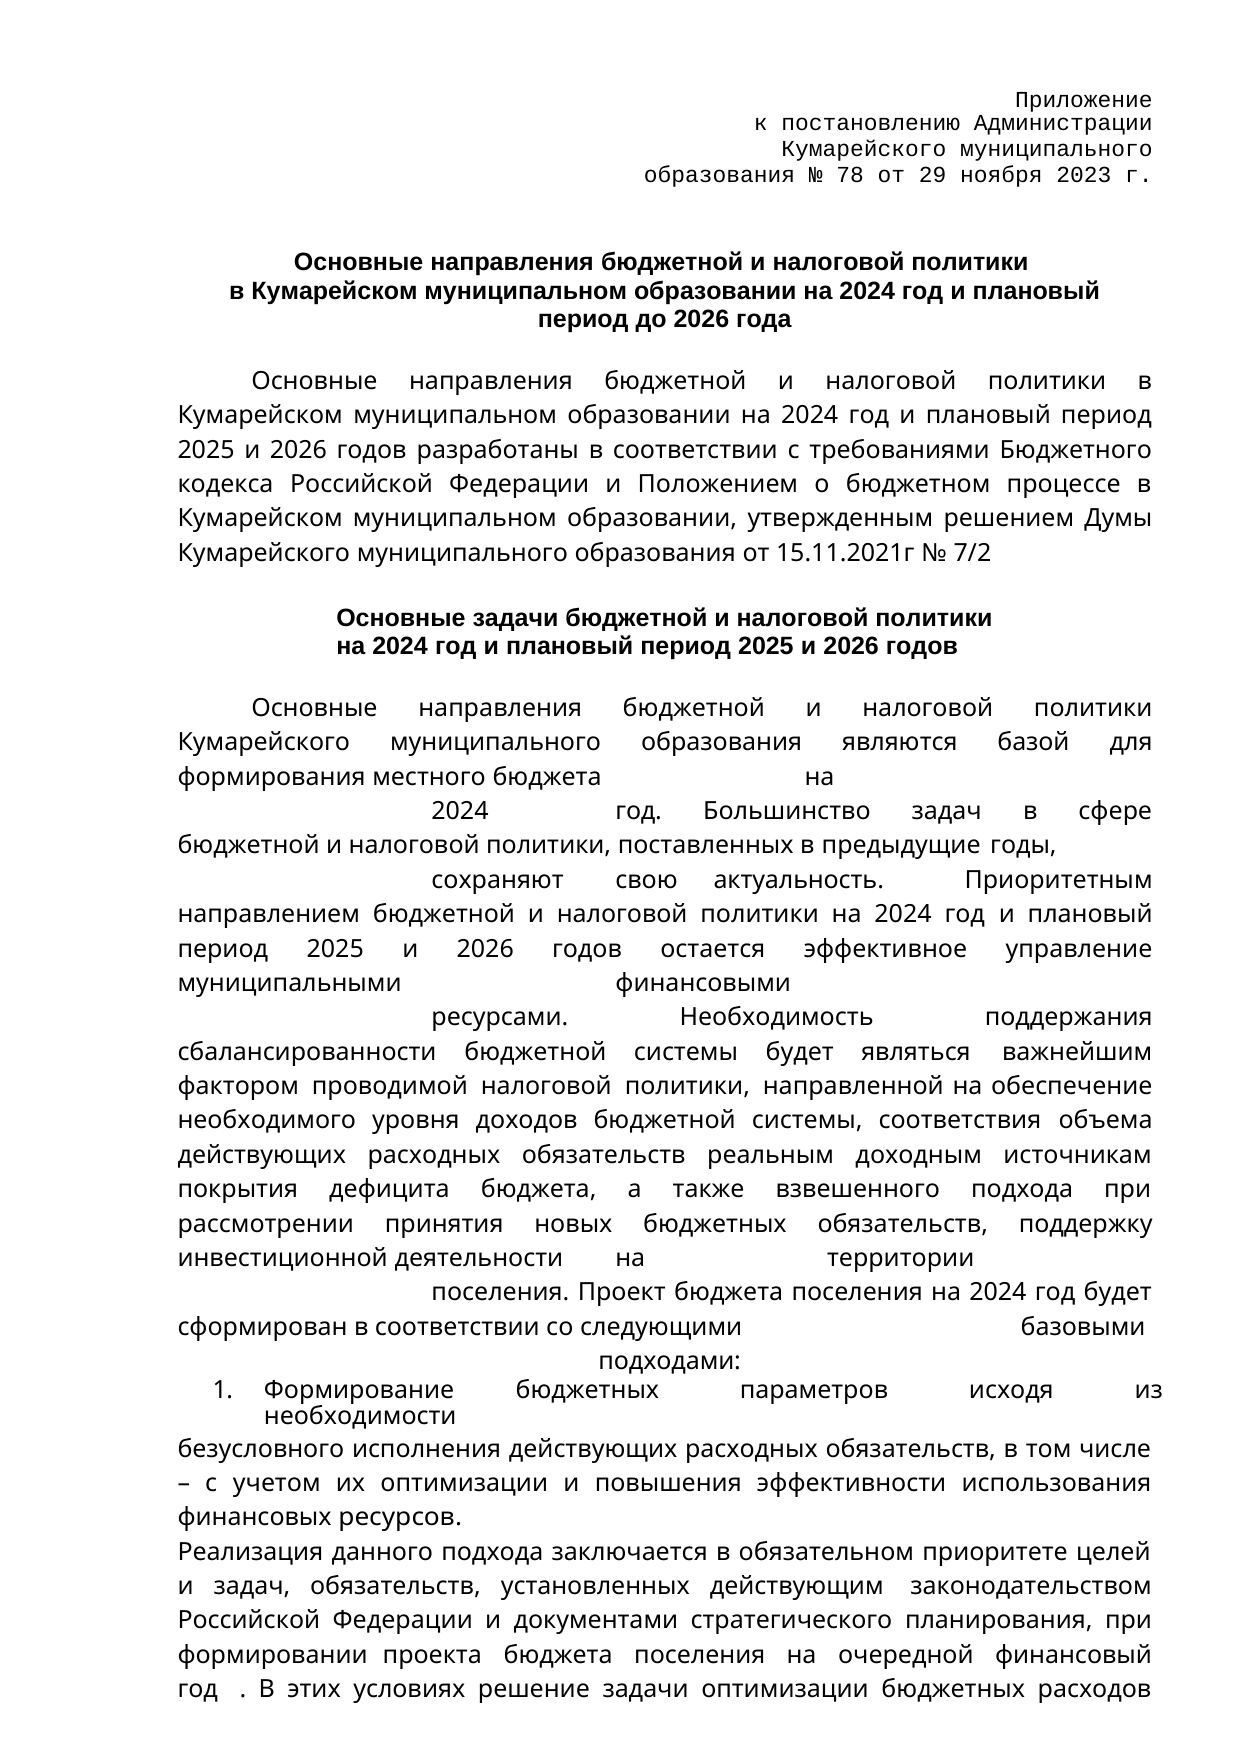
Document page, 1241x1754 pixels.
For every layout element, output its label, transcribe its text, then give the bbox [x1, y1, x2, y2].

text безусловного исполнения действующих расходных обязательств, в том числе – с учетом их оптимизации и повышения эффективности использования финансовых ресурсов. [177, 1430, 1152, 1533]
text Приложение к постановлению Администрации [753, 87, 1152, 138]
list Формирование бюджетных параметров исходя из необходимости [212, 1377, 1163, 1430]
subtitle Основные направления бюджетной и налоговой политики [204, 247, 1118, 276]
text в Кумарейском муниципальном образовании на 2024 год и плановый период до 2026 года [211, 276, 1118, 333]
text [177, 1533, 1152, 1705]
text Кумарейского муниципального образования № 78 от 29 ноября 2023 г. [616, 138, 1152, 189]
subtitle Основные задачи бюджетной и налоговой политики на 2024 год и плановый период 2025 и 2026 годов [336, 602, 994, 660]
text Основные направления бюджетной и налоговой политики Кумарейского муниципального образования являются базой для формирования местного бюджета на 2024 год. Большинство задач в сфере бюджетной и налоговой политики, поставленных в предыдущие годы, сохраняют свою актуальность. Приоритетным направлением бюджетной и налоговой политики на 2024 год и плановый период 2025 и 2026 годов остается эффективное управление муниципальными финансовыми ресурсами. Необходимость поддержания сбалансированности бюджетной системы будет являться важнейшим фактором проводимой налоговой политики, направленной на обеспечение необходимого уровня доходов бюджетной системы, соответствия объема действующих расходных обязательств реальным доходным источникам покрытия дефицита бюджета, а также взвешенного подхода при рассмотрении принятия новых бюджетных обязательств, поддержку инвестиционной деятельности на территории поселения. Проект бюджета поселения на 2024 год будет сформирован в соответствии со следующими базовыми подходами: [177, 690, 1152, 1377]
text Основные направления бюджетной и налоговой политики в Кумарейском муниципальном образовании на 2024 год и плановый период 2025 и 2026 годов разработаны в соответствии с требованиями Бюджетного кодекса Российской Федерации и Положением о бюджетном процессе в Кумарейском муниципальном образовании, утвержденным решением Думы Кумарейского муниципального образования от 15.11.2021г № 7/2 [177, 363, 1152, 568]
